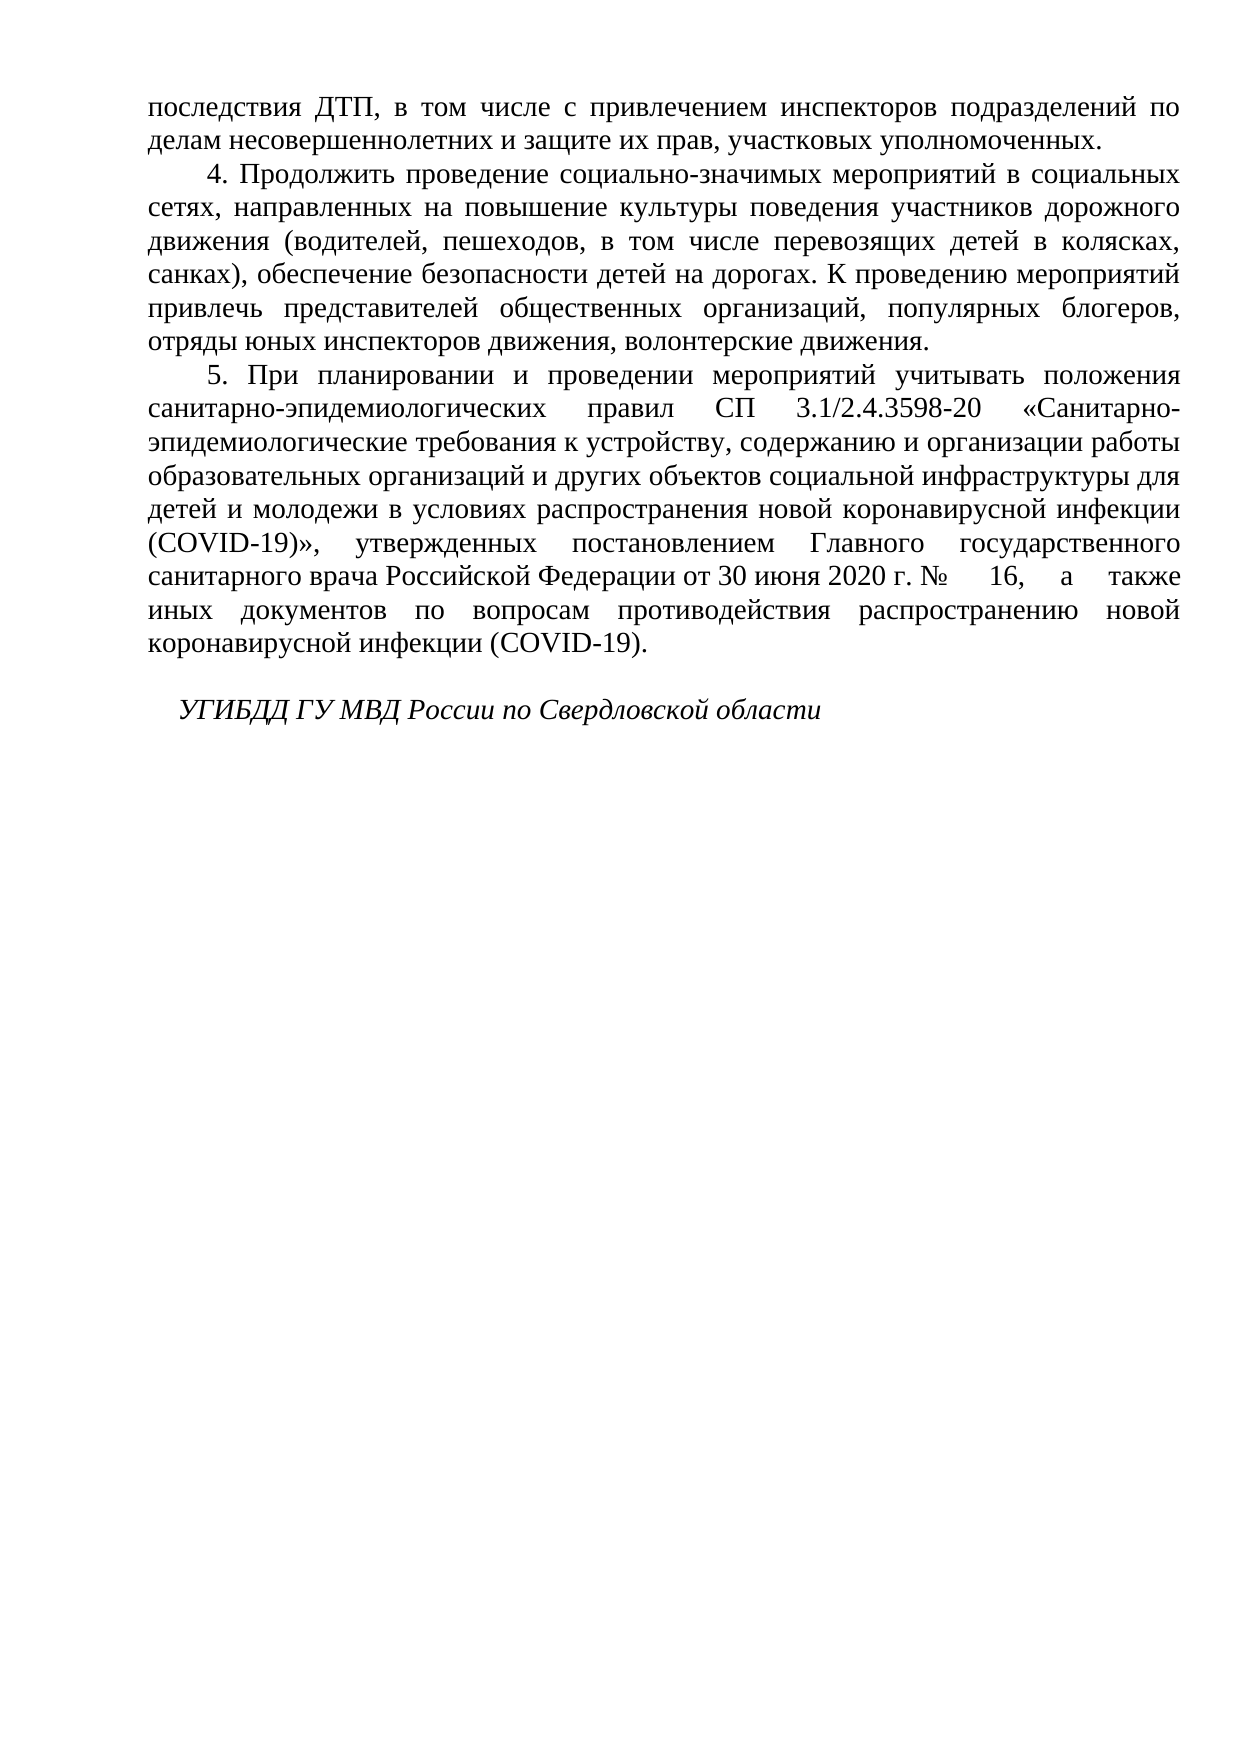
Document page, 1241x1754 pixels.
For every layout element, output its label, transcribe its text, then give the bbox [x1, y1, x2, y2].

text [148, 89, 1181, 156]
text УГИБДД ГУ МВД России по Свердловской области [177, 692, 1181, 726]
text 4. Продолжить проведение социально-значимых мероприятий в социальных сетях, направленных на повышение культуры поведения участников дорожного движения (водителей, пешеходов, в том числе перевозящих детей в колясках, санках), обеспечение безопасности детей на дорогах. К проведению мероприятий привлечь представителей общественных организаций, популярных блогеров, отряды юных инспекторов движения, волонтерские движения. [148, 156, 1181, 357]
text 5. При планировании и проведении мероприятий учитывать положения санитарно-эпидемиологических правил СП 3.1/2.4.3598-20 «Санитарно- эпидемиологические требования к устройству, содержанию и организации работы образовательных организаций и других объектов социальной инфраструктуры для детей и молодежи в условиях распространения новой коронавирусной инфекции (COVID-19)», утвержденных постановлением Главного государственного санитарного врача Российской Федерации от 30 июня 2020 г. № 16, а также иных документов по вопросам противодействия распространению новой коронавирусной инфекции (COVID-19). [148, 357, 1181, 659]
